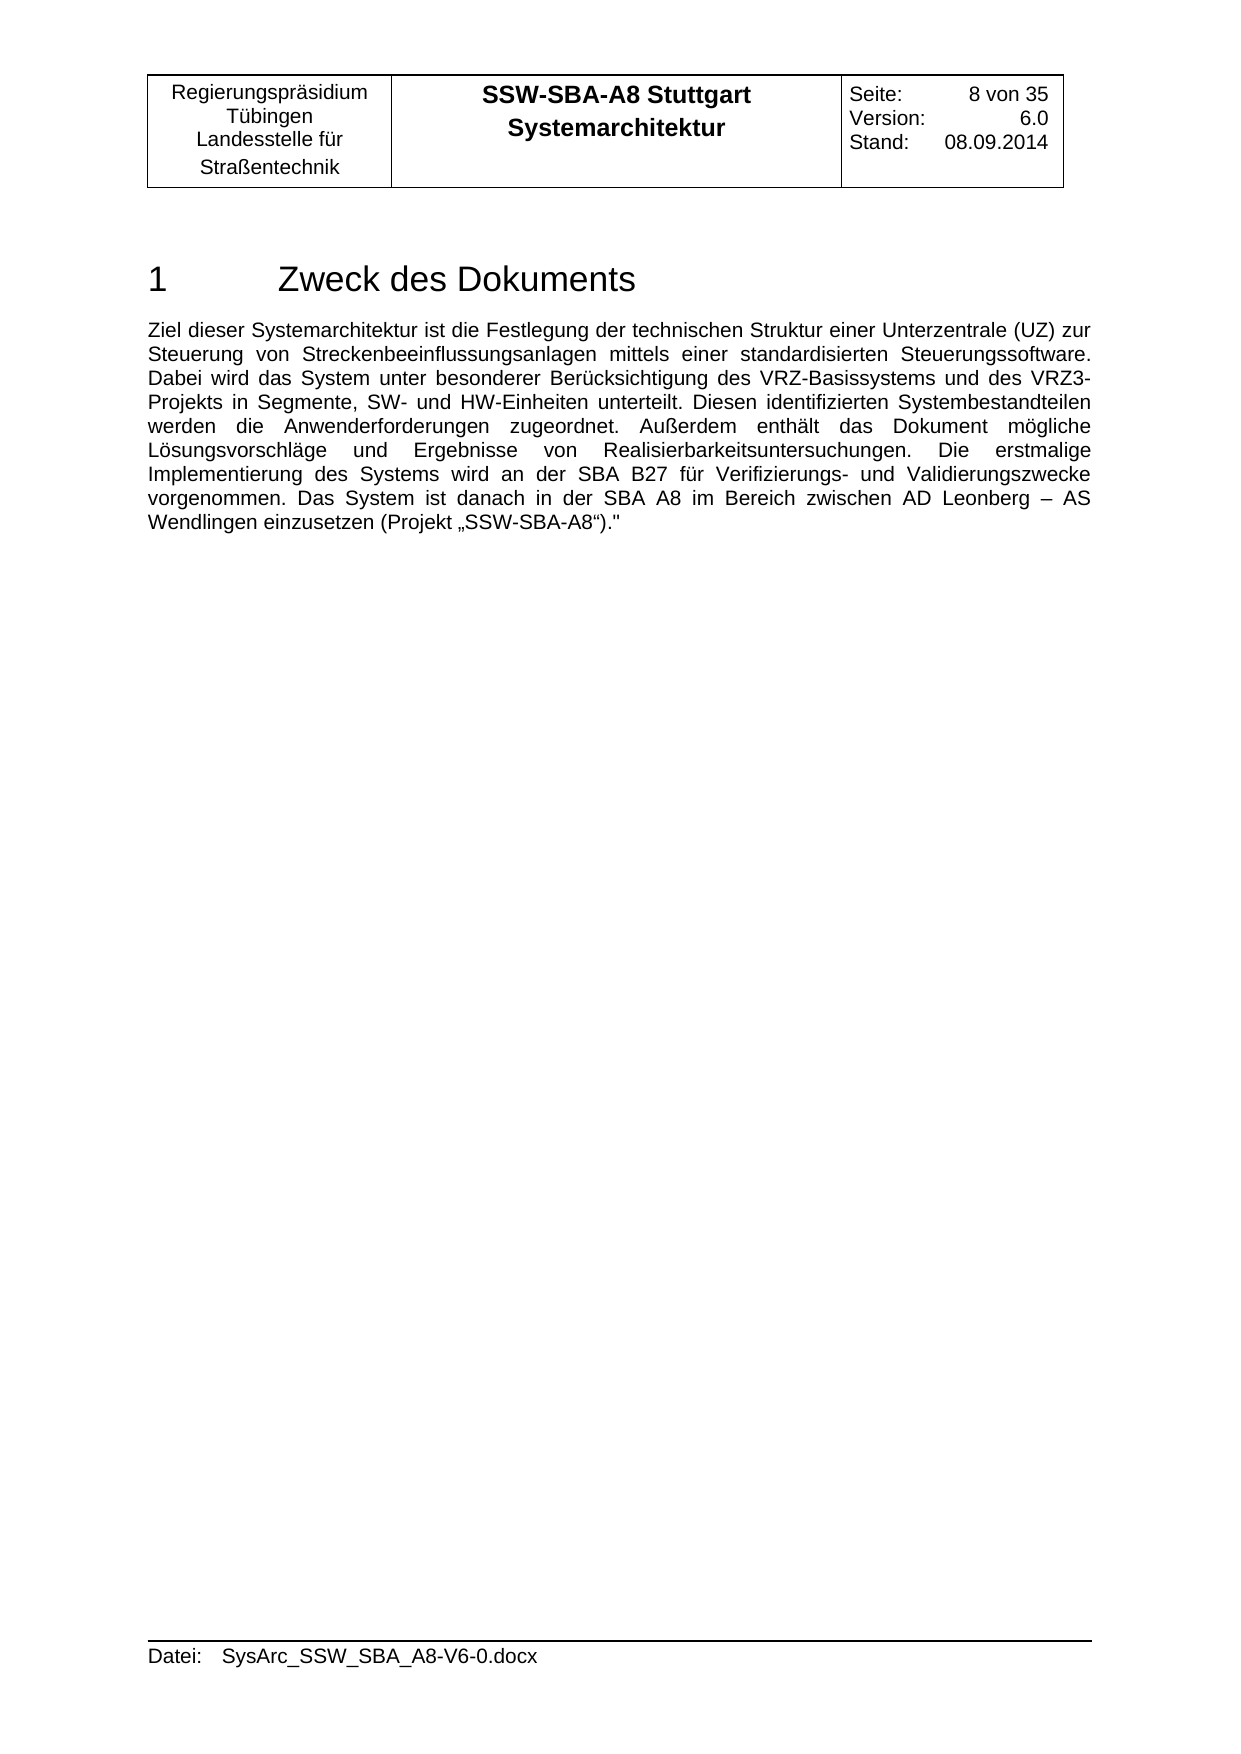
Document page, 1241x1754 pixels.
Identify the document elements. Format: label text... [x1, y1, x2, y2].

text Ziel dieser Systemarchitektur ist die Festlegung der technischen Struktur einer Unterzentrale (UZ) zur Steuerung von Streckenbeeinflussungsanlagen mittels einer standardisierten Steuerungssoftware. Dabei wird das System unter besonderer Berücksichtigung des VRZ-Basissystems und des VRZ3-Projekts in Segmente, SW- und HW-Einheiten unterteilt. Diesen identifizierten Systembestandteilen werden die Anwenderforderungen zugeordnet. Außerdem enthält das Dokument mögliche Lösungsvorschläge und Ergebnisse von Realisierbarkeitsuntersuchungen. Die erstmalige Implementierung des Systems wird an der SBA B27 für Verifizierungs- und Validierungszwecke vorgenommen. Das System ist danach in der SBA A8 im Bereich zwischen AD Leonberg – AS Wendlingen einzusetzen (Projekt „SSW-SBA-A8“)." [148, 318, 1092, 534]
subtitle Zweck des Dokuments [148, 258, 1092, 299]
